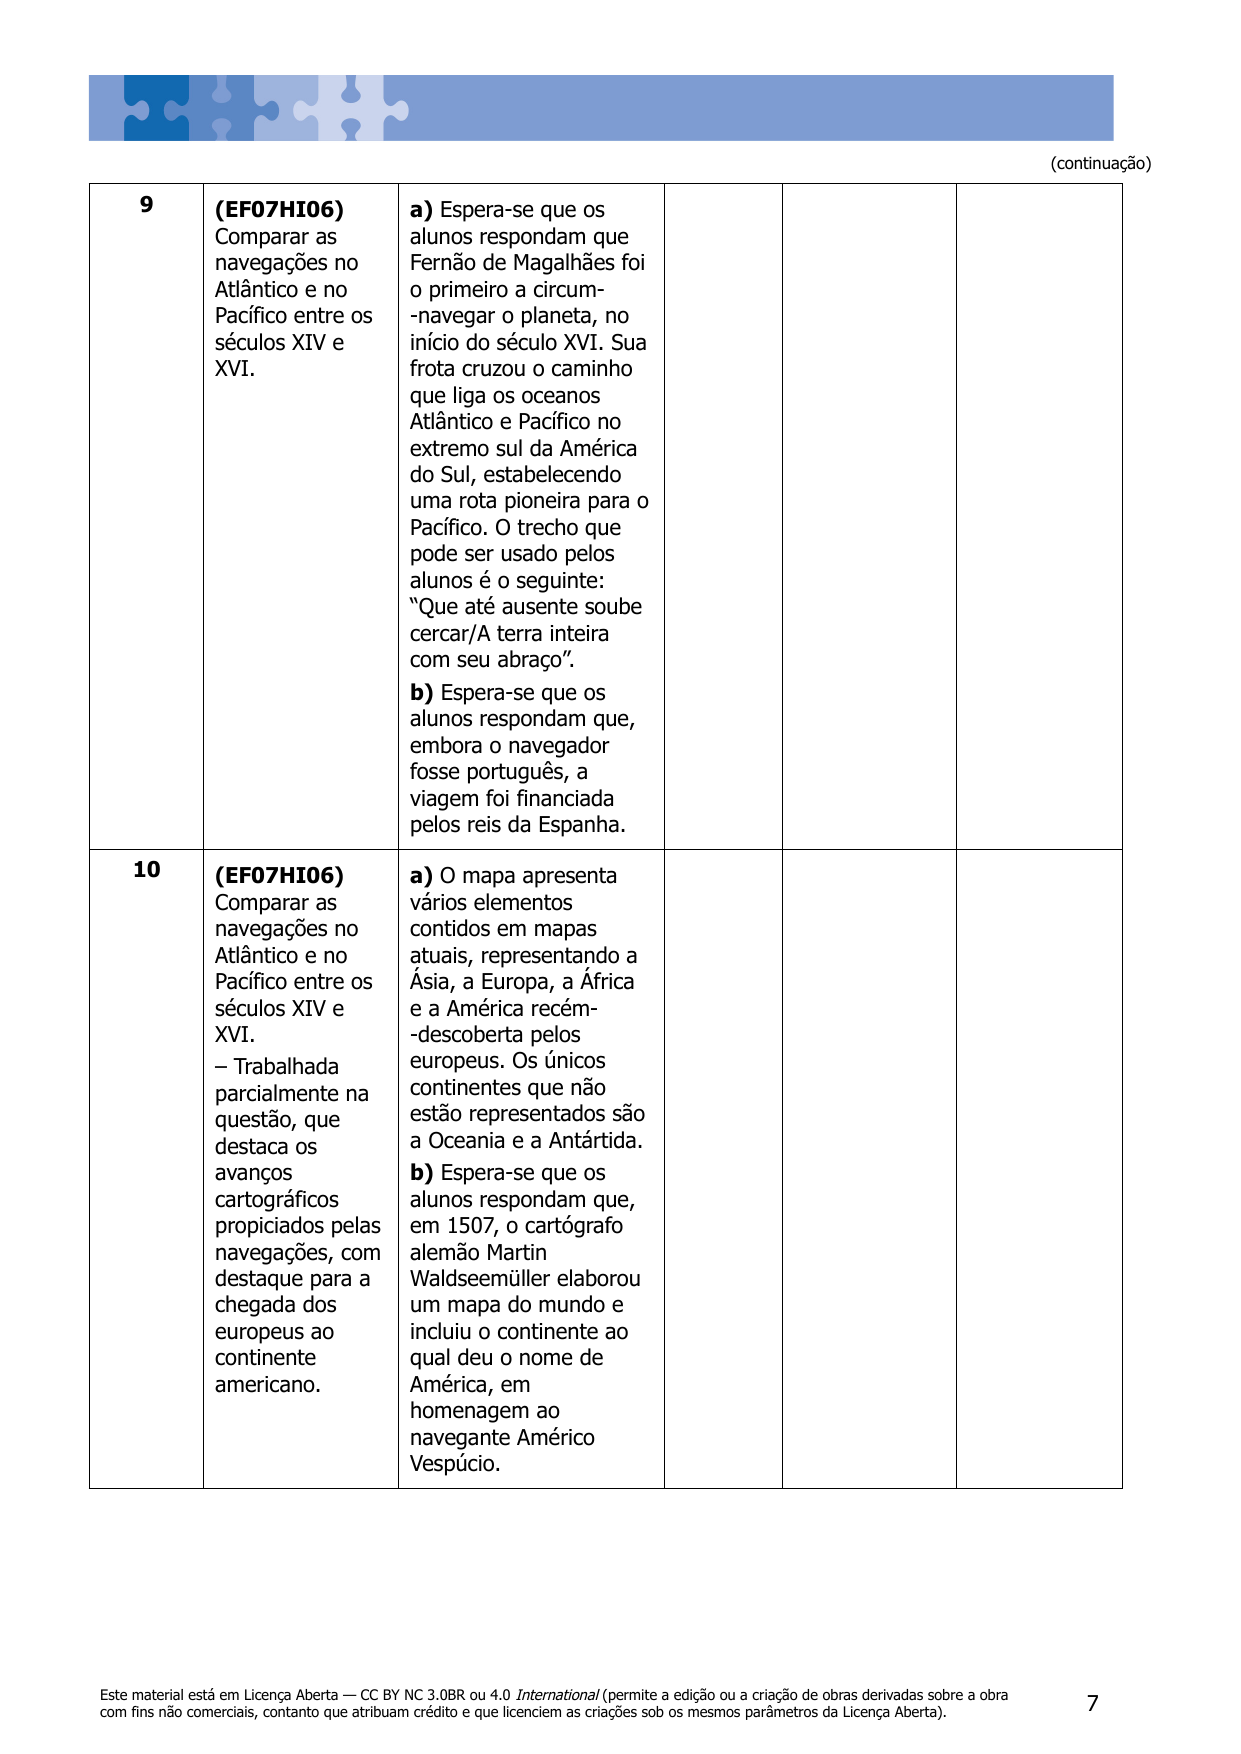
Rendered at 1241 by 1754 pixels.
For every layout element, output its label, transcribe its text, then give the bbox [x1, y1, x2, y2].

text (continuação) [89, 153, 1152, 173]
table_header [957, 184, 1122, 849]
table_header 9 [90, 184, 203, 849]
table_header a) Espera-se que os alunos respondam que Fernão de Magalhães foi o primeiro a circum- -navegar o planeta, no início do século XVI. Sua frota cruzou o caminho que liga os oceanos Atlântico e Pacífico no extremo sul da América do Sul, estabelecendo uma rota pioneira para o Pacífico. O trecho que pode ser usado pelos alunos é o seguinte: “Que até ausente soube cercar/A terra inteira com seu abraço”. b) Espera-se que os alunos respondam que, embora o navegador fosse português, a viagem foi financiada pelos reis da Espanha. [399, 184, 664, 849]
picture [88, 75, 1114, 153]
table_header [665, 184, 782, 849]
table_header (EF07HI06) Comparar as navegações no Atlântico e no Pacífico entre os séculos XIV e XVI. [204, 184, 398, 849]
table_cell 10 [90, 850, 203, 1488]
table_cell [783, 850, 956, 1488]
table_cell [665, 850, 782, 1488]
table_cell (EF07HI06) Comparar as navegações no Atlântico e no Pacífico entre os séculos XIV e XVI. – Trabalhada parcialmente na questão, que destaca os avanços cartográficos propiciados pelas navegações, com destaque para a chegada dos europeus ao continente americano. [204, 850, 398, 1488]
table_cell a) O mapa apresenta vários elementos contidos em mapas atuais, representando a Ásia, a Europa, a África e a América recém- -descoberta pelos europeus. Os únicos continentes que não estão representados são a Oceania e a Antártida. b) Espera-se que os alunos respondam que, em 1507, o cartógrafo alemão Martin Waldseemüller elaborou um mapa do mundo e incluiu o continente ao qual deu o nome de América, em homenagem ao navegante Américo Vespúcio. [399, 850, 664, 1488]
table_header [783, 184, 956, 849]
table_cell [957, 850, 1122, 1488]
